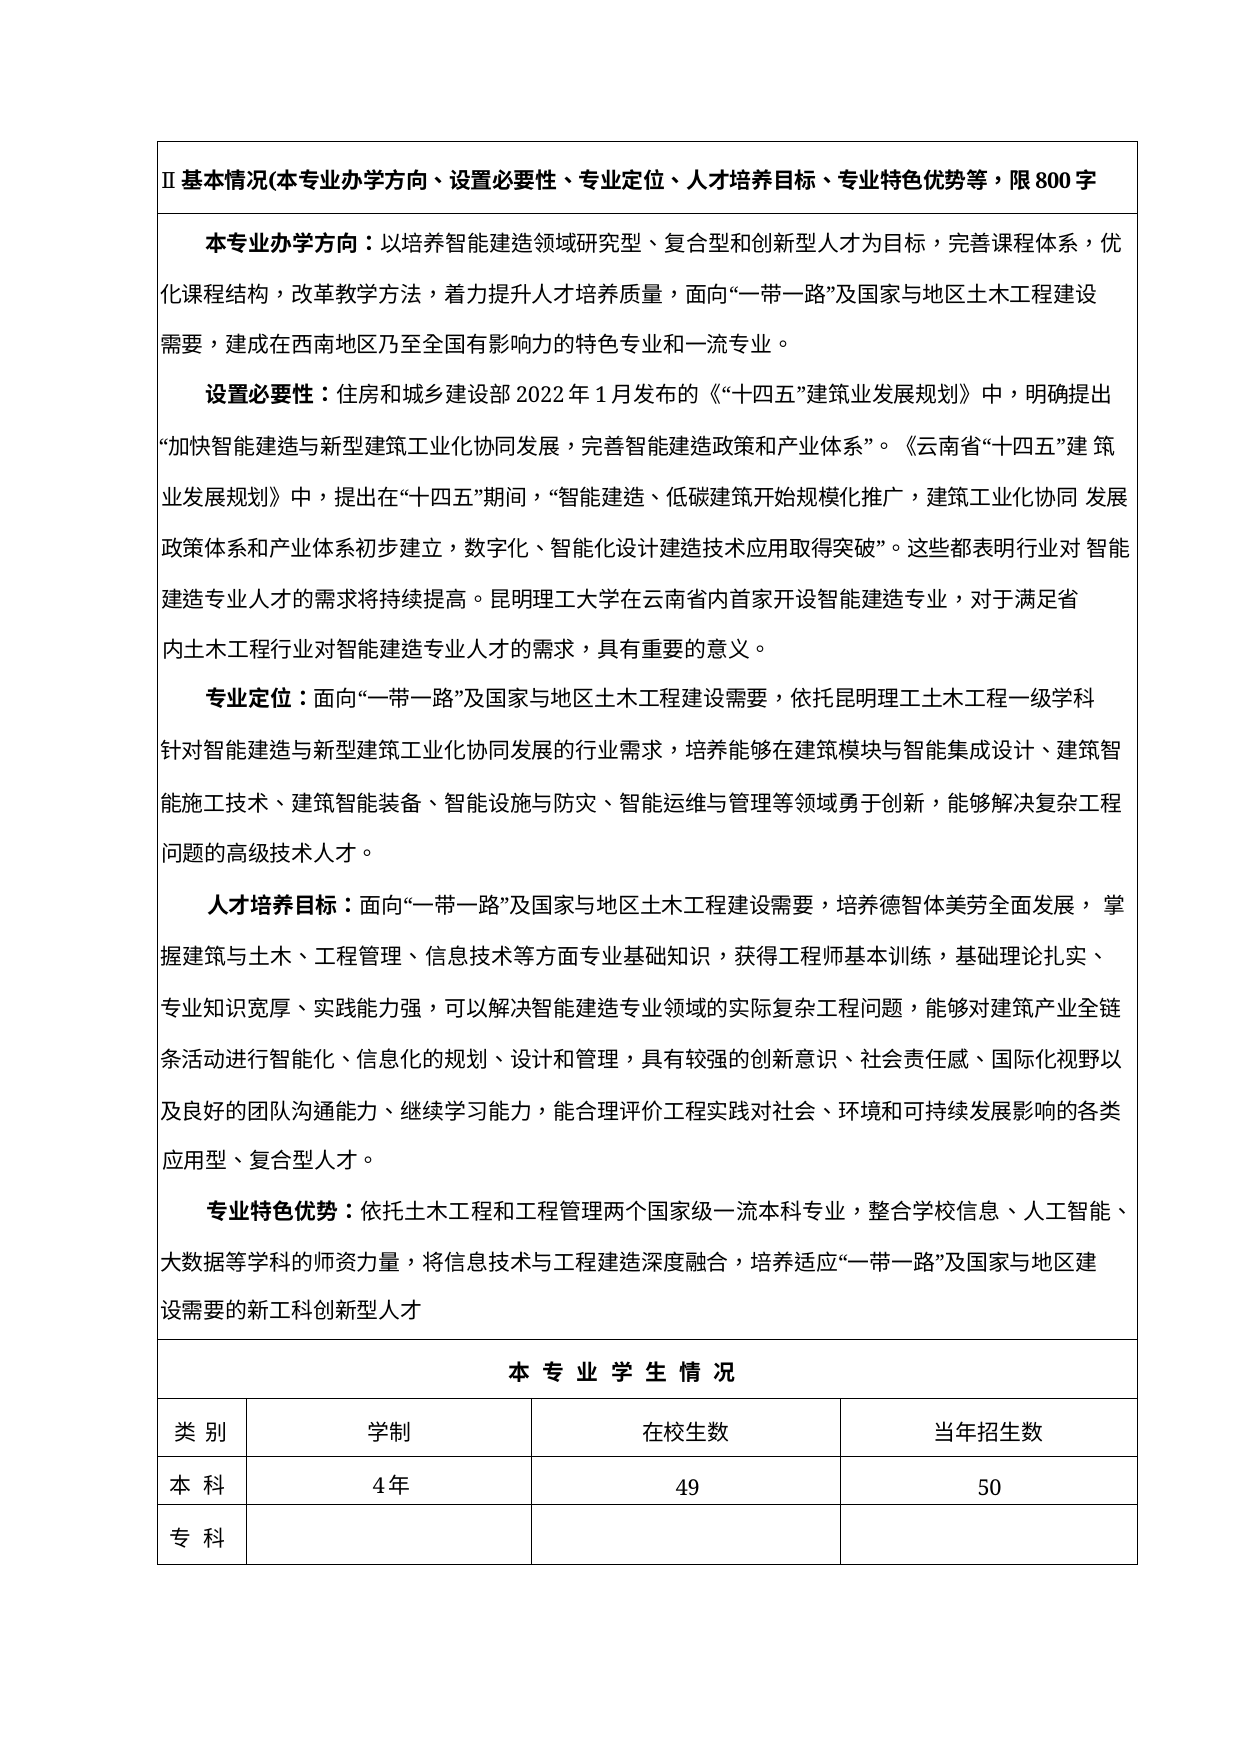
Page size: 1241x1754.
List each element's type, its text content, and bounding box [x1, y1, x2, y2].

table_cell [247, 1505, 531, 1564]
table_cell 本专业办学方向：以培养智能建造领域研究型、复合型和创新型人才为目标，完善课程体系，优 化课程结构，改革教学方法，着力提升人才培养质量，面向“一带一路”及国家与地区土木工程建设 需要，建成在西南地区乃至全国有影响力的特色专业和一流专业。 设置必要性：住房和城乡建设部2022年1月发布的《“十四五”建筑业发展规划》中，明确提出 “加快智能建造与新型建筑工业化协同发展，完善智能建造政策和产业体系”。《云南省“十四五”建 筑业发展规划》中，提出在“十四五”期间，“智能建造、低碳建筑开始规模化推广，建筑工业化协同 发展政策体系和产业体系初步建立，数字化、智能化设计建造技术应用取得突破”。这些都表明行业对 智能建造专业人才的需求将持续提高。昆明理工大学在云南省内首家开设智能建造专业，对于满足省 内土木工程行业对智能建造专业人才的需求，具有重要的意义。 专业定位：面向“一带一路”及国家与地区土木工程建设需要，依托昆明理工土木工程一级学科 针对智能建造与新型建筑工业化协同发展的行业需求，培养能够在建筑模块与智能集成设计、建筑智 能施工技术、建筑智能装备、智能设施与防灾、智能运维与管理等领域勇于创新，能够解决复杂工程 问题的高级技术人才。 人才培养目标：面向“一带一路”及国家与地区土木工程建设需要，培养德智体美劳全面发展， 掌握建筑与土木、工程管理、信息技术等方面专业基础知识，获得工程师基本训练，基础理论扎实、 专业知识宽厚、实践能力强，可以解决智能建造专业领域的实际复杂工程问题，能够对建筑产业全链 条活动进行智能化、信息化的规划、设计和管理，具有较强的创新意识、社会责任感、国际化视野以 及良好的团队沟通能力、继续学习能力，能合理评价工程实践对社会、环境和可持续发展影响的各类 应用型、复合型人才。 专业特色优势：依托土木工程和工程管理两个国家级一流本科专业，整合学校信息、人工智能、 大数据等学科的师资力量，将信息技术与工程建造深度融合，培养适应“一带一路”及国家与地区建 设需要的新工科创新型人才 [158, 214, 1137, 1338]
table_cell 50 [841, 1457, 1137, 1504]
table_cell [532, 1505, 840, 1564]
table_cell 类 别 [158, 1399, 246, 1456]
table_cell 在校生数 [532, 1399, 840, 1456]
table_cell 本 专 业 学 生 情 况 [158, 1340, 1137, 1398]
table_cell 专 科 [158, 1505, 246, 1564]
table_cell 4年 [247, 1457, 531, 1504]
table_cell 本 科 [158, 1457, 246, 1504]
table_cell 49 [532, 1457, 840, 1504]
table_cell 当年招生数 [841, 1399, 1137, 1456]
table_cell [841, 1505, 1137, 1564]
table_cell 学制 [247, 1399, 531, 1456]
table_header Ⅱ 基本情况(本专业办学方向、设置必要性、专业定位、人才培养目标、专业特色优势等，限800字 [158, 142, 1137, 213]
